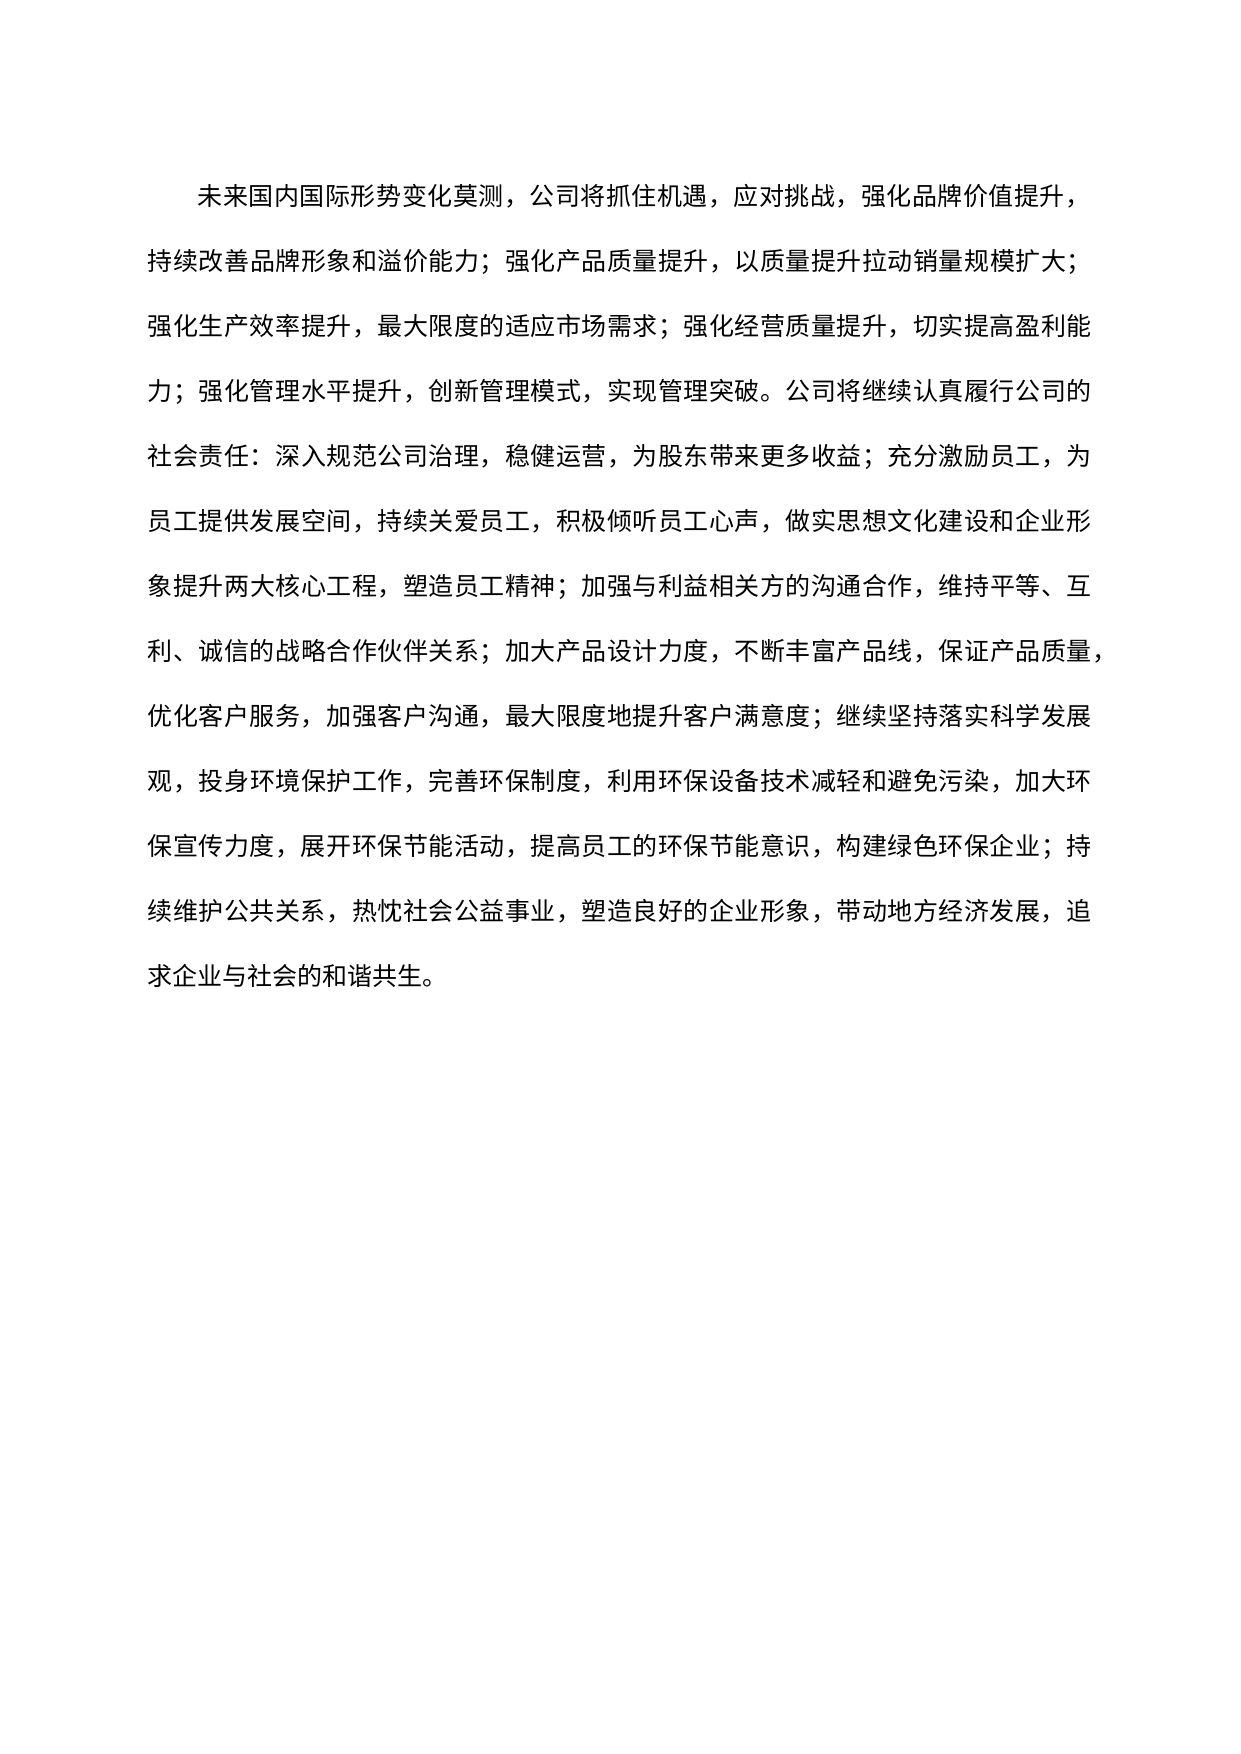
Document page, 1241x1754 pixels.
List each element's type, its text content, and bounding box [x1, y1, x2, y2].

list 未来国内国际形势变化莫测，公司将抓住机遇，应对挑战，强化品牌价值提升，持续改善品牌形象和溢价能力；强化产品质量提升，以质量提升拉动销量规模扩大；强化生产效率提升，最大限度的适应市场需求；强化经营质量提升，切实提高盈利能力；强化管理水平提升，创新管理模式，实现管理突破。公司将继续认真履行公司的社会责任：深入规范公司治理，稳健运营，为股东带来更多收益；充分激励员工，为员工提供发展空间，持续关爱员工，积极倾听员工心声，做实思想文化建设和企业形象提升两大核心工程，塑造员工精神；加强与利益相关方的沟通合作，维持平等、互利、诚信的战略合作伙伴关系；加大产品设计力度，不断丰富产品线，保证产品质量，优化客户服务，加强客户沟通，最大限度地提升客户满意度；继续坚持落实科学发展观，投身环境保护工作，完善环保制度，利用环保设备技术减轻和避免污染，加大环保宣传力度，展开环保节能活动，提高员工的环保节能意识，构建绿色环保企业；持续维护公共关系，热忱社会公益事业，塑造良好的企业形象，带动地方经济发展，追求企业与社会的和谐共生。 [148, 162, 1093, 1007]
